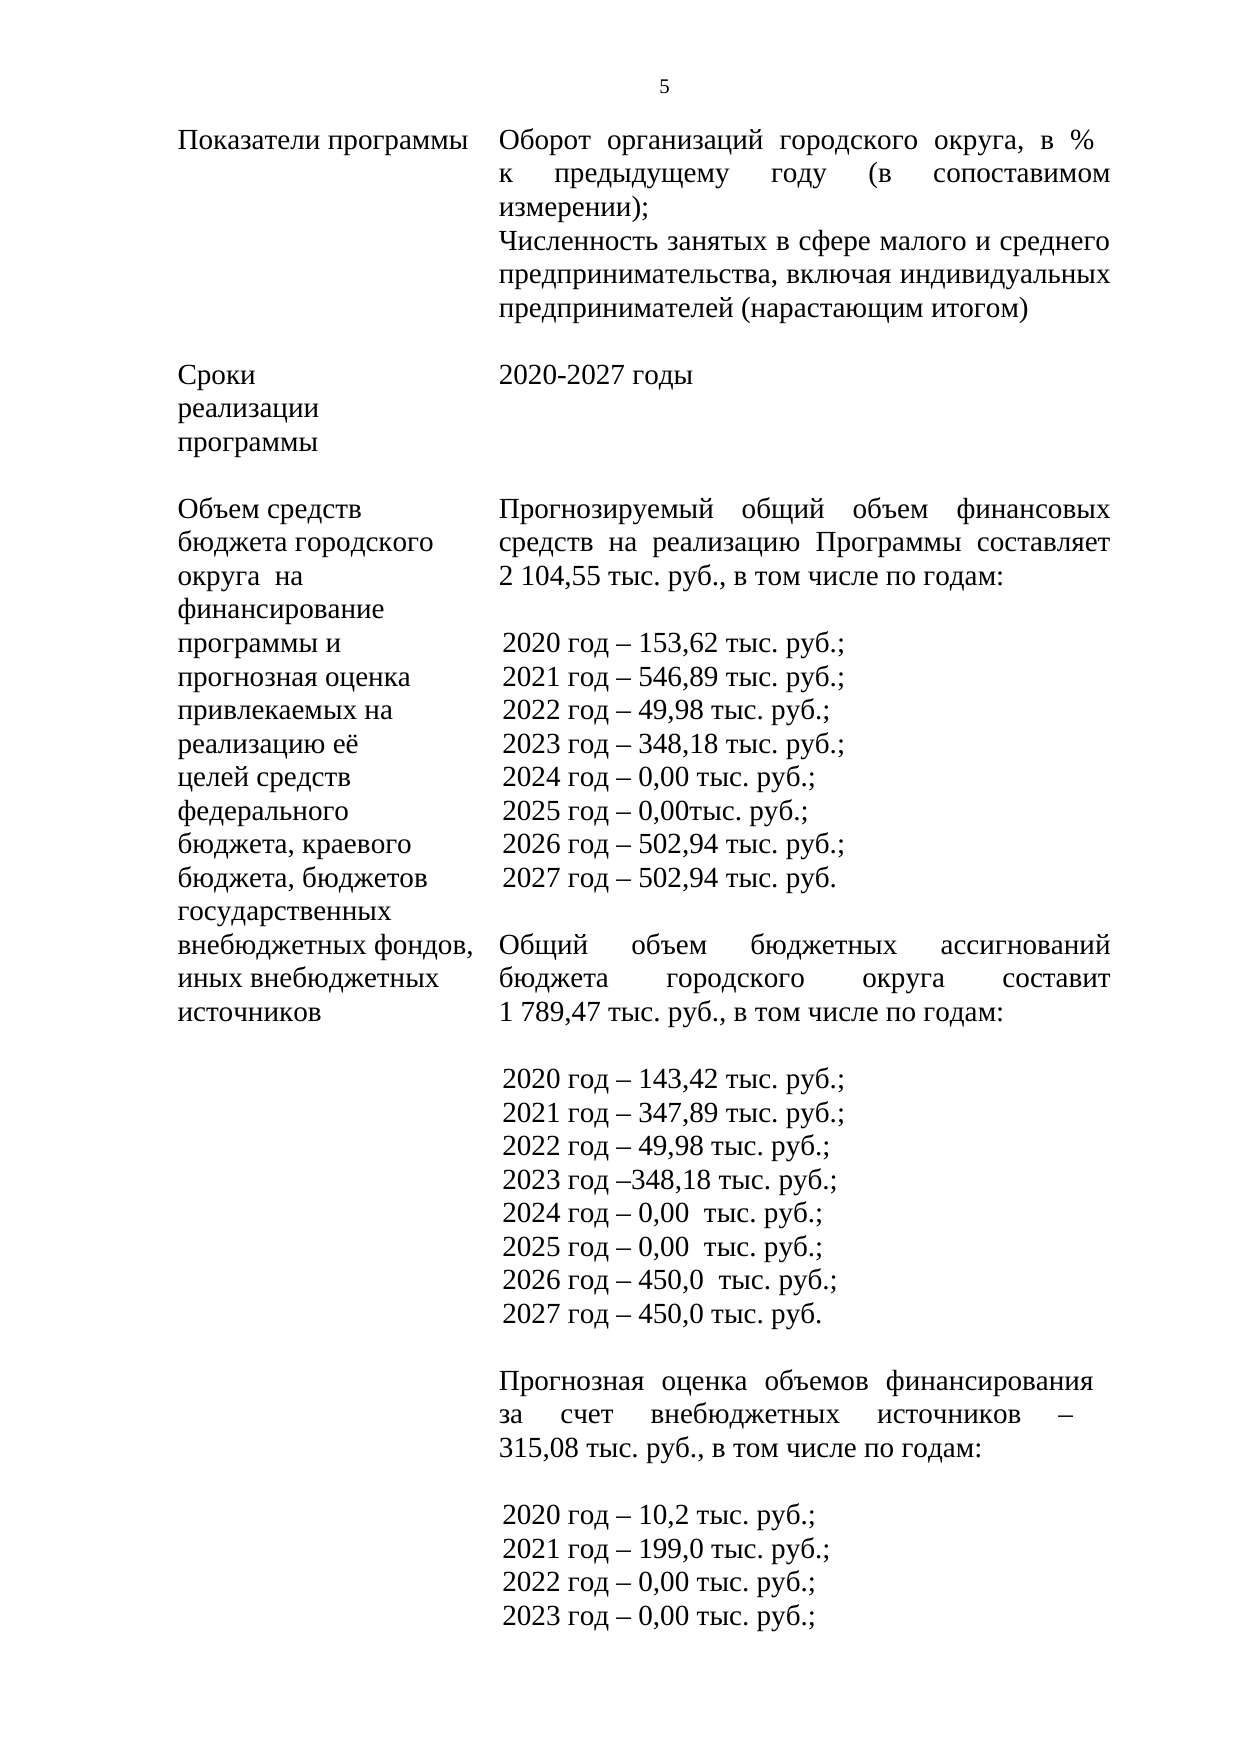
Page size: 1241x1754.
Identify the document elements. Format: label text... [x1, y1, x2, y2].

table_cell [487, 491, 1122, 1631]
table_cell 2020-2027 годы [487, 357, 1122, 491]
table_cell Показатели программы [166, 122, 487, 357]
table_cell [166, 491, 487, 1631]
table_cell Сроки реализации программы [166, 357, 487, 491]
table_cell Оборот организаций городского округа, в % к предыдущему году (в сопоставимом измерении); Численность занятых в сфере малого и среднего предпринимательства, включая индивидуальных предпринимателей (нарастающим итогом) [487, 122, 1122, 357]
